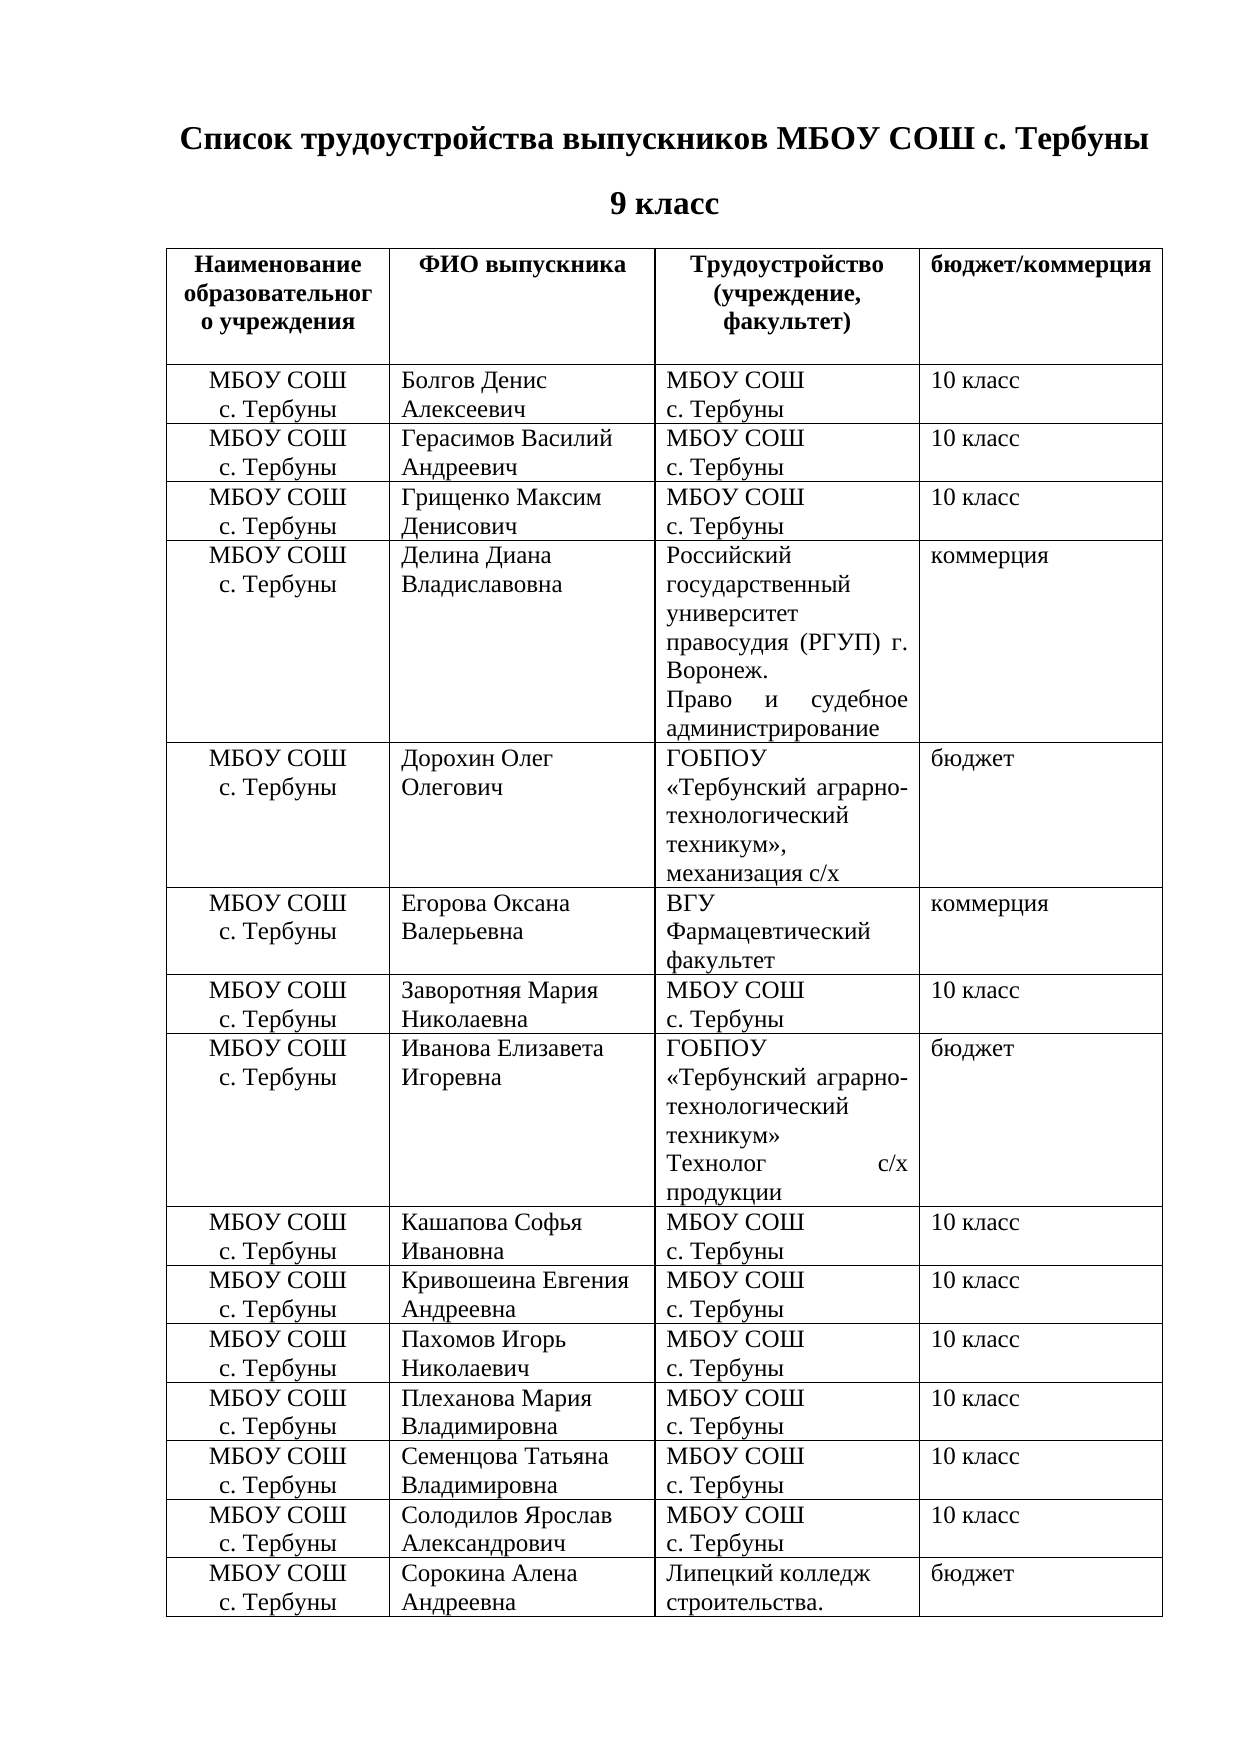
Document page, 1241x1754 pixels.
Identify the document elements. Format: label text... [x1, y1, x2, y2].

table_cell МБОУ СОШ с. Тербуны [167, 1266, 389, 1323]
table_cell МБОУ СОШ с. Тербуны [167, 743, 389, 887]
table_cell Солодилов Ярослав Александрович [390, 1500, 654, 1557]
table_cell 10 класс [920, 424, 1162, 481]
table_cell МБОУ СОШ с. Тербуны [167, 1324, 389, 1382]
table_header бюджет/коммерция [920, 249, 1162, 364]
table_cell МБОУ СОШ с. Тербуны [656, 1266, 919, 1323]
table_cell МБОУ СОШ с. Тербуны [656, 1441, 919, 1499]
table_cell МБОУ СОШ с. Тербуны [167, 365, 389, 422]
table_cell 10 класс [920, 1383, 1162, 1440]
table_header Наименование образовательного учреждения [167, 249, 389, 364]
table_cell МБОУ СОШ с. Тербуны [656, 1207, 919, 1264]
text Список трудоустройства выпускников МБОУ СОШ с. Тербуны [177, 118, 1152, 156]
table_cell бюджет [920, 743, 1162, 887]
table_cell МБОУ СОШ с. Тербуны [167, 1383, 389, 1440]
table_cell МБОУ СОШ с. Тербуны [656, 1324, 919, 1382]
table_cell Российский государственный университет правосудия (РГУП) г. Воронеж. Право и судебное администрирование [656, 541, 919, 742]
table_cell МБОУ СОШ с. Тербуны [656, 1500, 919, 1557]
table_cell Дорохин Олег Олегович [390, 743, 654, 887]
table_cell МБОУ СОШ с. Тербуны [656, 975, 919, 1032]
table_cell МБОУ СОШ с. Тербуны [656, 482, 919, 539]
table_cell МБОУ СОШ с. Тербуны [167, 541, 389, 742]
table_cell ГОБПОУ «Тербунский аграрно-технологический техникум» Технолог с/х продукции [656, 1034, 919, 1206]
table_cell 10 класс [920, 1207, 1162, 1264]
table_cell МБОУ СОШ с. Тербуны [656, 424, 919, 481]
table_cell 10 класс [920, 482, 1162, 539]
table_header ФИО выпускника [390, 249, 654, 364]
table_cell 10 класс [920, 1324, 1162, 1382]
table_cell МБОУ СОШ с. Тербуны [167, 1034, 389, 1206]
table_cell МБОУ СОШ с. Тербуны [167, 1207, 389, 1264]
table_cell Иванова Елизавета Игоревна [390, 1034, 654, 1206]
table_cell Грищенко Максим Денисович [390, 482, 654, 539]
table_cell Делина Диана Владиславовна [390, 541, 654, 742]
table_cell Егорова Оксана Валерьевна [390, 888, 654, 974]
table_cell МБОУ СОШ с. Тербуны [167, 1441, 389, 1499]
table_cell коммерция [920, 888, 1162, 974]
table_cell МБОУ СОШ с. Тербуны [656, 365, 919, 422]
table_cell ГОБПОУ «Тербунский аграрно-технологический техникум», механизация с/х [656, 743, 919, 887]
table_cell ВГУ Фармацевтический факультет [656, 888, 919, 974]
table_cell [656, 1558, 919, 1616]
table_cell Семенцова Татьяна Владимировна [390, 1441, 654, 1499]
table_cell 10 класс [920, 365, 1162, 422]
table_cell Кашапова Софья Ивановна [390, 1207, 654, 1264]
table_cell Пахомов Игорь Николаевич [390, 1324, 654, 1382]
table_cell МБОУ СОШ с. Тербуны [656, 1383, 919, 1440]
table_cell МБОУ СОШ с. Тербуны [167, 888, 389, 974]
table_cell 10 класс [920, 1266, 1162, 1323]
table_cell 10 класс [920, 1441, 1162, 1499]
table_header Трудоустройство (учреждение, факультет) [656, 249, 919, 364]
table_cell МБОУ СОШ с. Тербуны [167, 1558, 389, 1616]
table_cell МБОУ СОШ с. Тербуны [167, 482, 389, 539]
table_cell МБОУ СОШ с. Тербуны [167, 1500, 389, 1557]
table_cell бюджет [920, 1034, 1162, 1206]
table_cell 10 класс [920, 975, 1162, 1032]
table_cell МБОУ СОШ с. Тербуны [167, 975, 389, 1032]
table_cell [390, 1558, 654, 1616]
table_cell Плеханова Мария Владимировна [390, 1383, 654, 1440]
table_cell Герасимов Василий Андреевич [390, 424, 654, 481]
table_cell 10 класс [920, 1500, 1162, 1557]
table_cell коммерция [920, 541, 1162, 742]
table_cell бюджет [920, 1558, 1162, 1616]
table_cell Болгов Денис Алексеевич [390, 365, 654, 422]
table_cell Кривошеина Евгения Андреевна [390, 1266, 654, 1323]
table_cell Заворотняя Мария Николаевна [390, 975, 654, 1032]
text 9 класс [177, 183, 1152, 221]
table_cell МБОУ СОШ с. Тербуны [167, 424, 389, 481]
